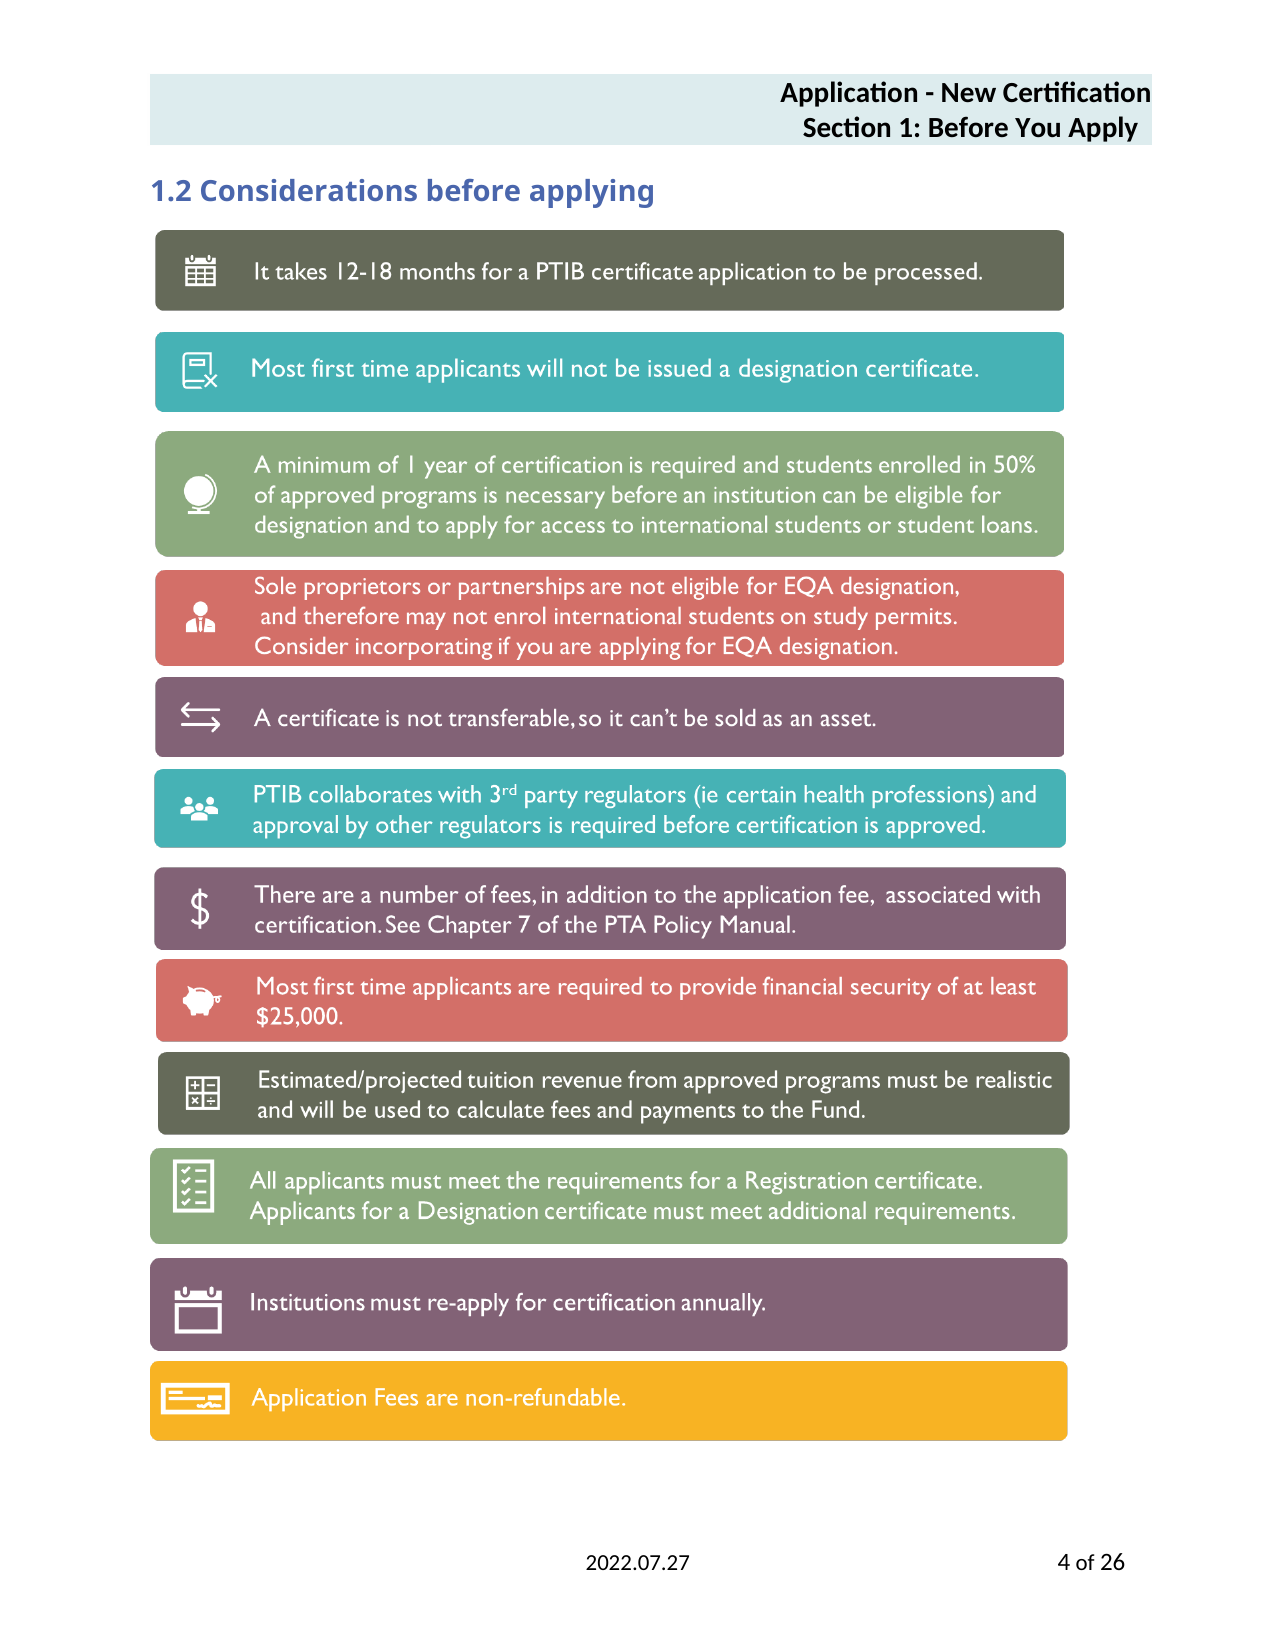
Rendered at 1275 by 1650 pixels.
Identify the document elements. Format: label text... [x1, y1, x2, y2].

picture [150, 1142, 1068, 1446]
subtitle 1.2 Considerations before applying [150, 170, 1152, 210]
picture [150, 230, 1064, 757]
picture [146, 73, 432, 146]
picture [150, 760, 1074, 1139]
